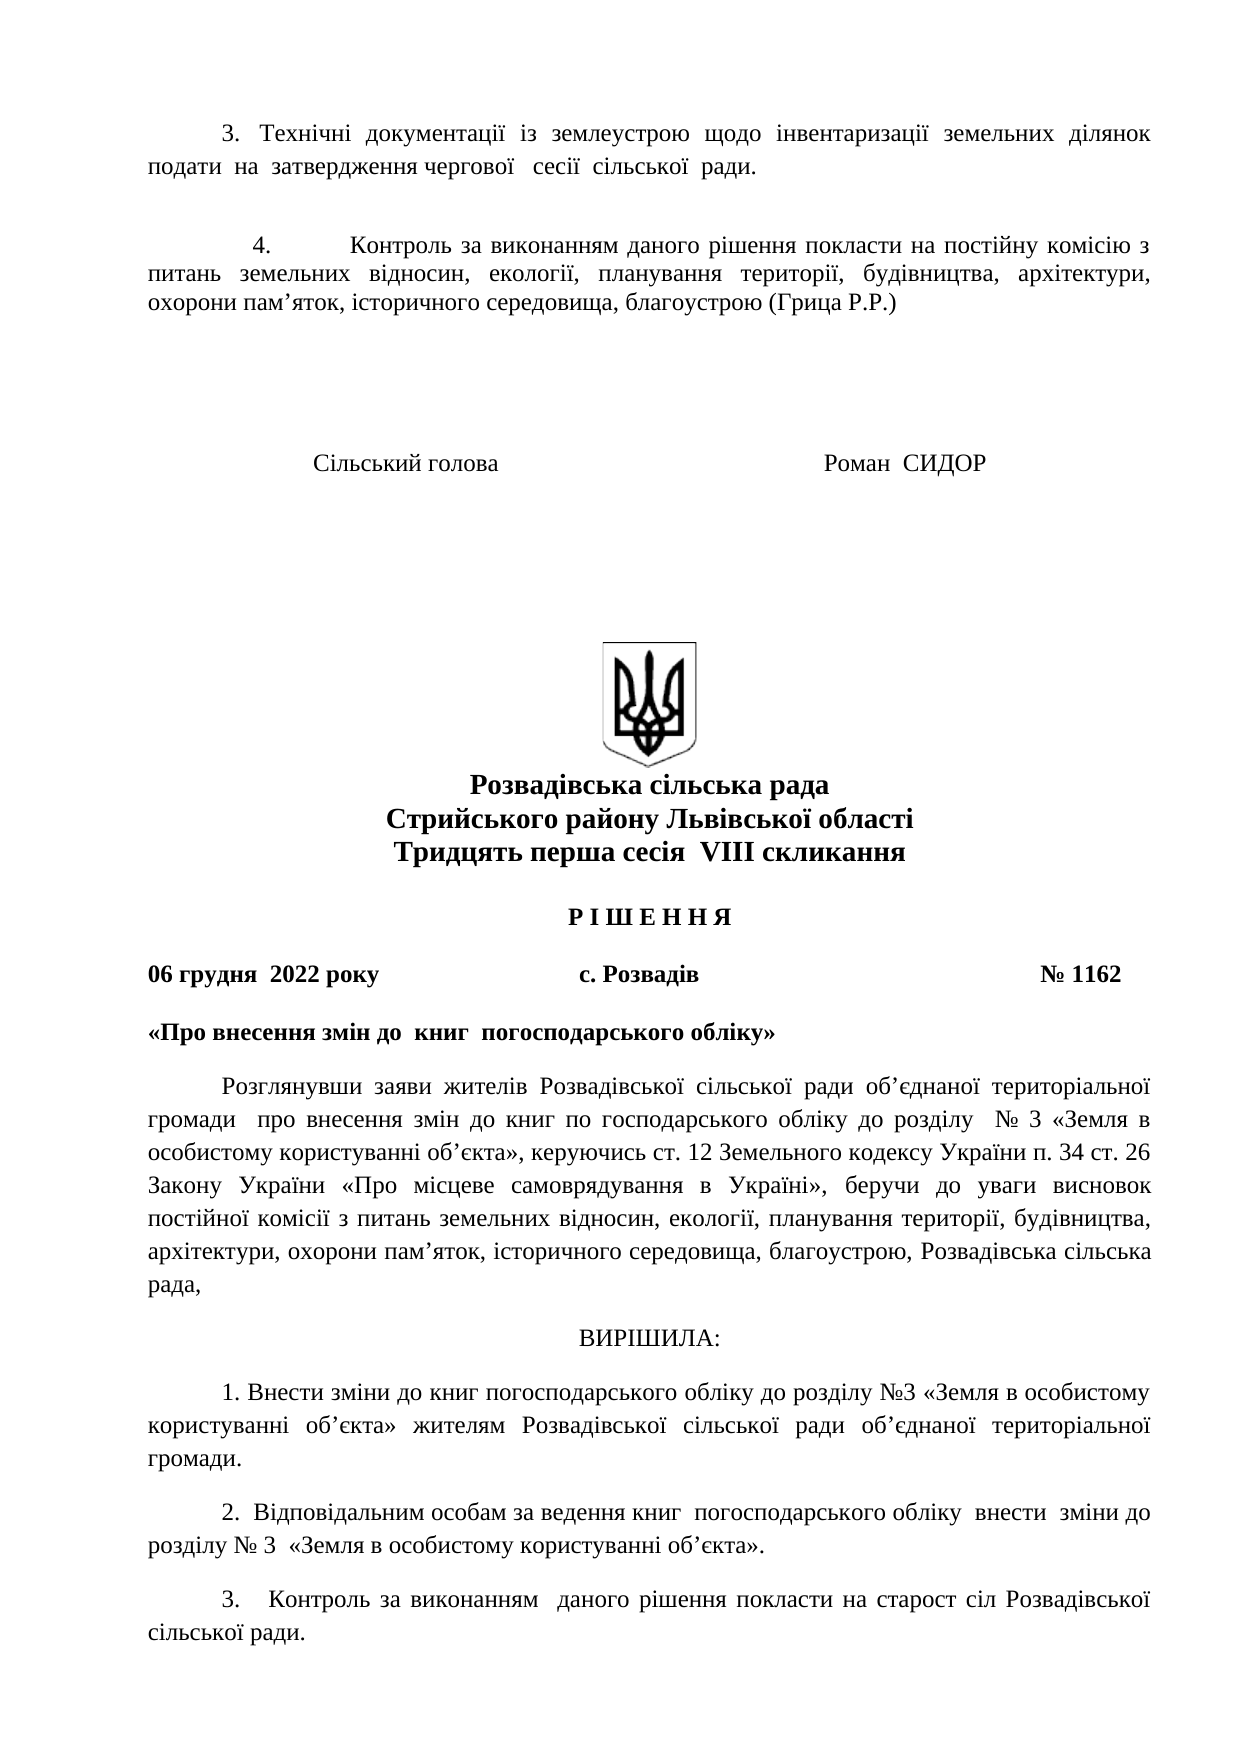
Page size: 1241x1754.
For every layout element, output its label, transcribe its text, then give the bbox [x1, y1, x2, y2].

list Технічні документації із землеустрою щодо інвентаризації земельних ділянок подати на затвердження чергової сесії сільської ради. [148, 118, 1152, 180]
text Тридцять перша сесія VIII скликання [148, 834, 1152, 868]
text 4. Контроль за виконанням даного рішення покласти на постійну комісію з питань земельних відносин, екології, планування території, будівництва, архітектури, охорони пам’яток, історичного середовища, благоустрою (Грица Р.Р.) [148, 230, 1152, 316]
picture [602, 642, 697, 768]
text Розвадівська сільська рада [148, 767, 1152, 801]
text «Про внесення змін до книг погосподарського обліку» [148, 1017, 1152, 1046]
text ВИРІШИЛА: [148, 1323, 1152, 1352]
text Стрийського району Львівської області [148, 801, 1152, 834]
text 06 грудня 2022 року с. Розвадів № 1162 [148, 959, 1152, 988]
text 1. Внести зміни до книг погосподарського обліку до розділу №3 «Земля в особистому користуванні об’єкта» жителям Розвадівської сільської ради об’єднаної територіальної громади. [148, 1377, 1152, 1472]
text 3. Контроль за виконанням даного рішення покласти на старост сіл Розвадівської сільської ради. [148, 1584, 1152, 1646]
text Р І Ш Е Н Н Я [148, 902, 1152, 930]
text 2. Відповідальним особам за ведення книг погосподарського обліку внести зміни до розділу № 3 «Земля в особистому користуванні об’єкта». [148, 1497, 1152, 1559]
text Сільський голова Роман СИДОР [148, 448, 1152, 477]
text Розглянувши заяви жителів Розвадівської сільської ради об’єднаної територіальної громади про внесення змін до книг по господарського обліку до розділу № 3 «Земля в особистому користуванні об’єкта», керуючись ст. 12 Земельного кодексу України п. 34 ст. 26 Закону України «Про місцеве самоврядування в Україні», беручи до уваги висновок постійної комісії з питань земельних відносин, екології, планування території, будівництва, архітектури, охорони пам’яток, історичного середовища, благоустрою, Розвадівська сільська рада, [148, 1071, 1152, 1298]
